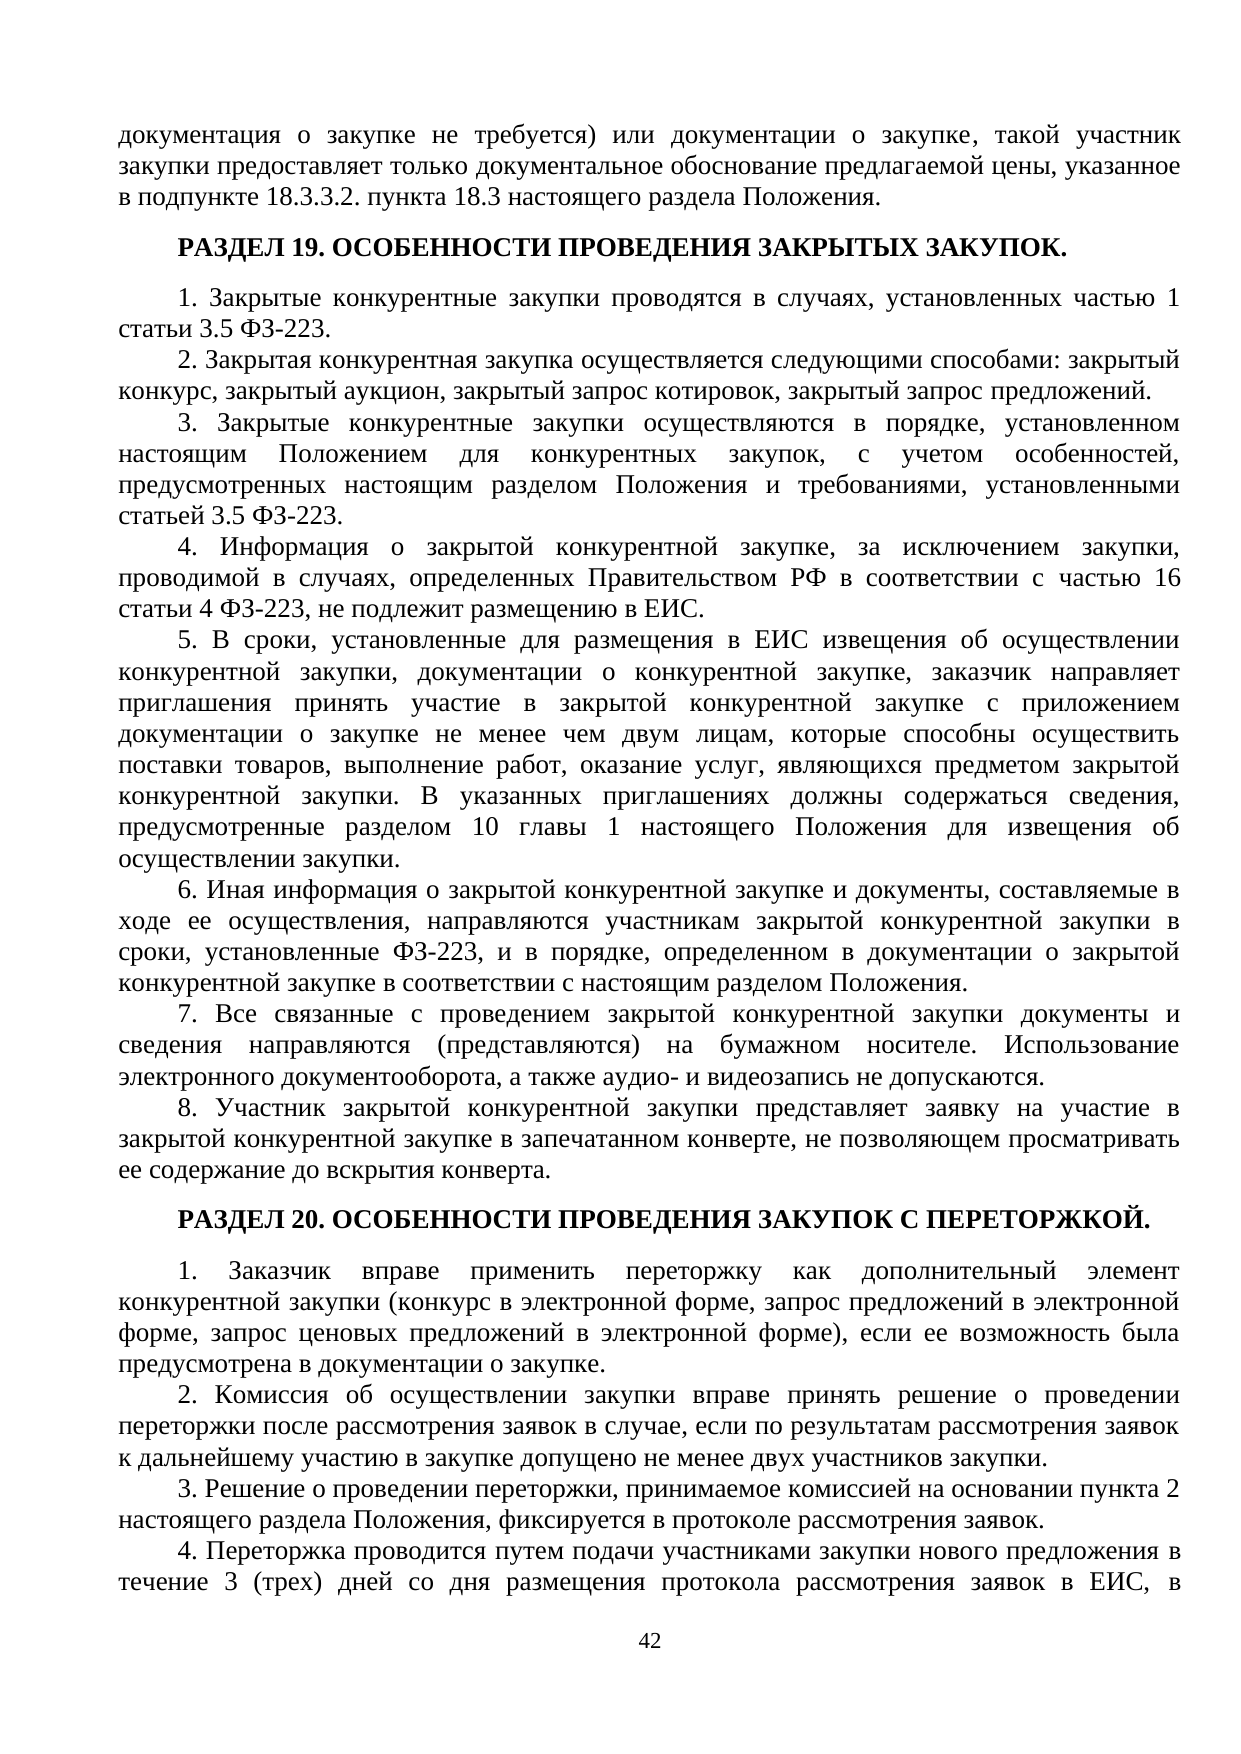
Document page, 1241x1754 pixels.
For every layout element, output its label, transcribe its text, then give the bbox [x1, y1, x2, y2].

text 5. В сроки, установленные для размещения в ЕИС извещения об осуществлении конкурентной закупки, документации о конкурентной закупке, заказчик направляет приглашения принять участие в закрытой конкурентной закупке с приложением документации о закупке не менее чем двум лицам, которые способны осуществить поставки товаров, выполнение работ, оказание услуг, являющихся предметом закрытой конкурентной закупки. В указанных приглашениях должны содержаться сведения, предусмотренные разделом 10 главы 1 настоящего Положения для извещения об осуществлении закупки. [118, 624, 1181, 873]
text 6. Иная информация о закрытой конкурентной закупке и документы, составляемые в ходе ее осуществления, направляются участникам закрытой конкурентной закупки в сроки, установленные ФЗ-223, и в порядке, определенном в документации о закрытой конкурентной закупке в соответствии с настоящим разделом Положения. [118, 873, 1181, 997]
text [118, 1534, 1181, 1596]
text 7. Все связанные с проведением закрытой конкурентной закупки документы и сведения направляются (представляются) на бумажном носителе. Использование электронного документооборота, а также аудио- и видеозапись не допускаются. [118, 997, 1181, 1091]
text 4. Информация о закрытой конкурентной закупке, за исключением закупки, проводимой в случаях, определенных Правительством РФ в соответствии с частью 16 статьи 4 ФЗ-223, не подлежит размещению в ЕИС. [118, 530, 1181, 624]
text РАЗДЕЛ 19. ОСОБЕННОСТИ ПРОВЕДЕНИЯ ЗАКРЫТЫХ ЗАКУПОК. [118, 231, 1181, 262]
text 1. Закрытые конкурентные закупки проводятся в случаях, установленных частью 1 статьи 3.5 ФЗ-223. [118, 281, 1181, 343]
text 3. Закрытые конкурентные закупки осуществляются в порядке, установленном настоящим Положением для конкурентных закупок, с учетом особенностей, предусмотренных настоящим разделом Положения и требованиями, установленными статьей 3.5 ФЗ-223. [118, 406, 1181, 530]
text 2. Закрытая конкурентная закупка осуществляется следующими способами: закрытый конкурс, закрытый аукцион, закрытый запрос котировок, закрытый запрос предложений. [118, 343, 1181, 406]
text РАЗДЕЛ 20. ОСОБЕННОСТИ ПРОВЕДЕНИЯ ЗАКУПОК С ПЕРЕТОРЖКОЙ. [118, 1203, 1181, 1234]
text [118, 118, 1181, 212]
text 8. Участник закрытой конкурентной закупки представляет заявку на участие в закрытой конкурентной закупке в запечатанном конверте, не позволяющем просматривать ее содержание до вскрытия конверта. [118, 1091, 1181, 1184]
text 3. Решение о проведении переторжки, принимаемое комиссией на основании пункта 2 настоящего раздела Положения, фиксируется в протоколе рассмотрения заявок. [118, 1472, 1181, 1534]
text 1. Заказчик вправе применить переторжку как дополнительный элемент конкурентной закупки (конкурс в электронной форме, запрос предложений в электронной форме, запрос ценовых предложений в электронной форме), если ее возможность была предусмотрена в документации о закупке. [118, 1254, 1181, 1378]
text 2. Комиссия об осуществлении закупки вправе принять решение о проведении переторжки после рассмотрения заявок в случае, если по результатам рассмотрения заявок к дальнейшему участию в закупке допущено не менее двух участников закупки. [118, 1378, 1181, 1472]
